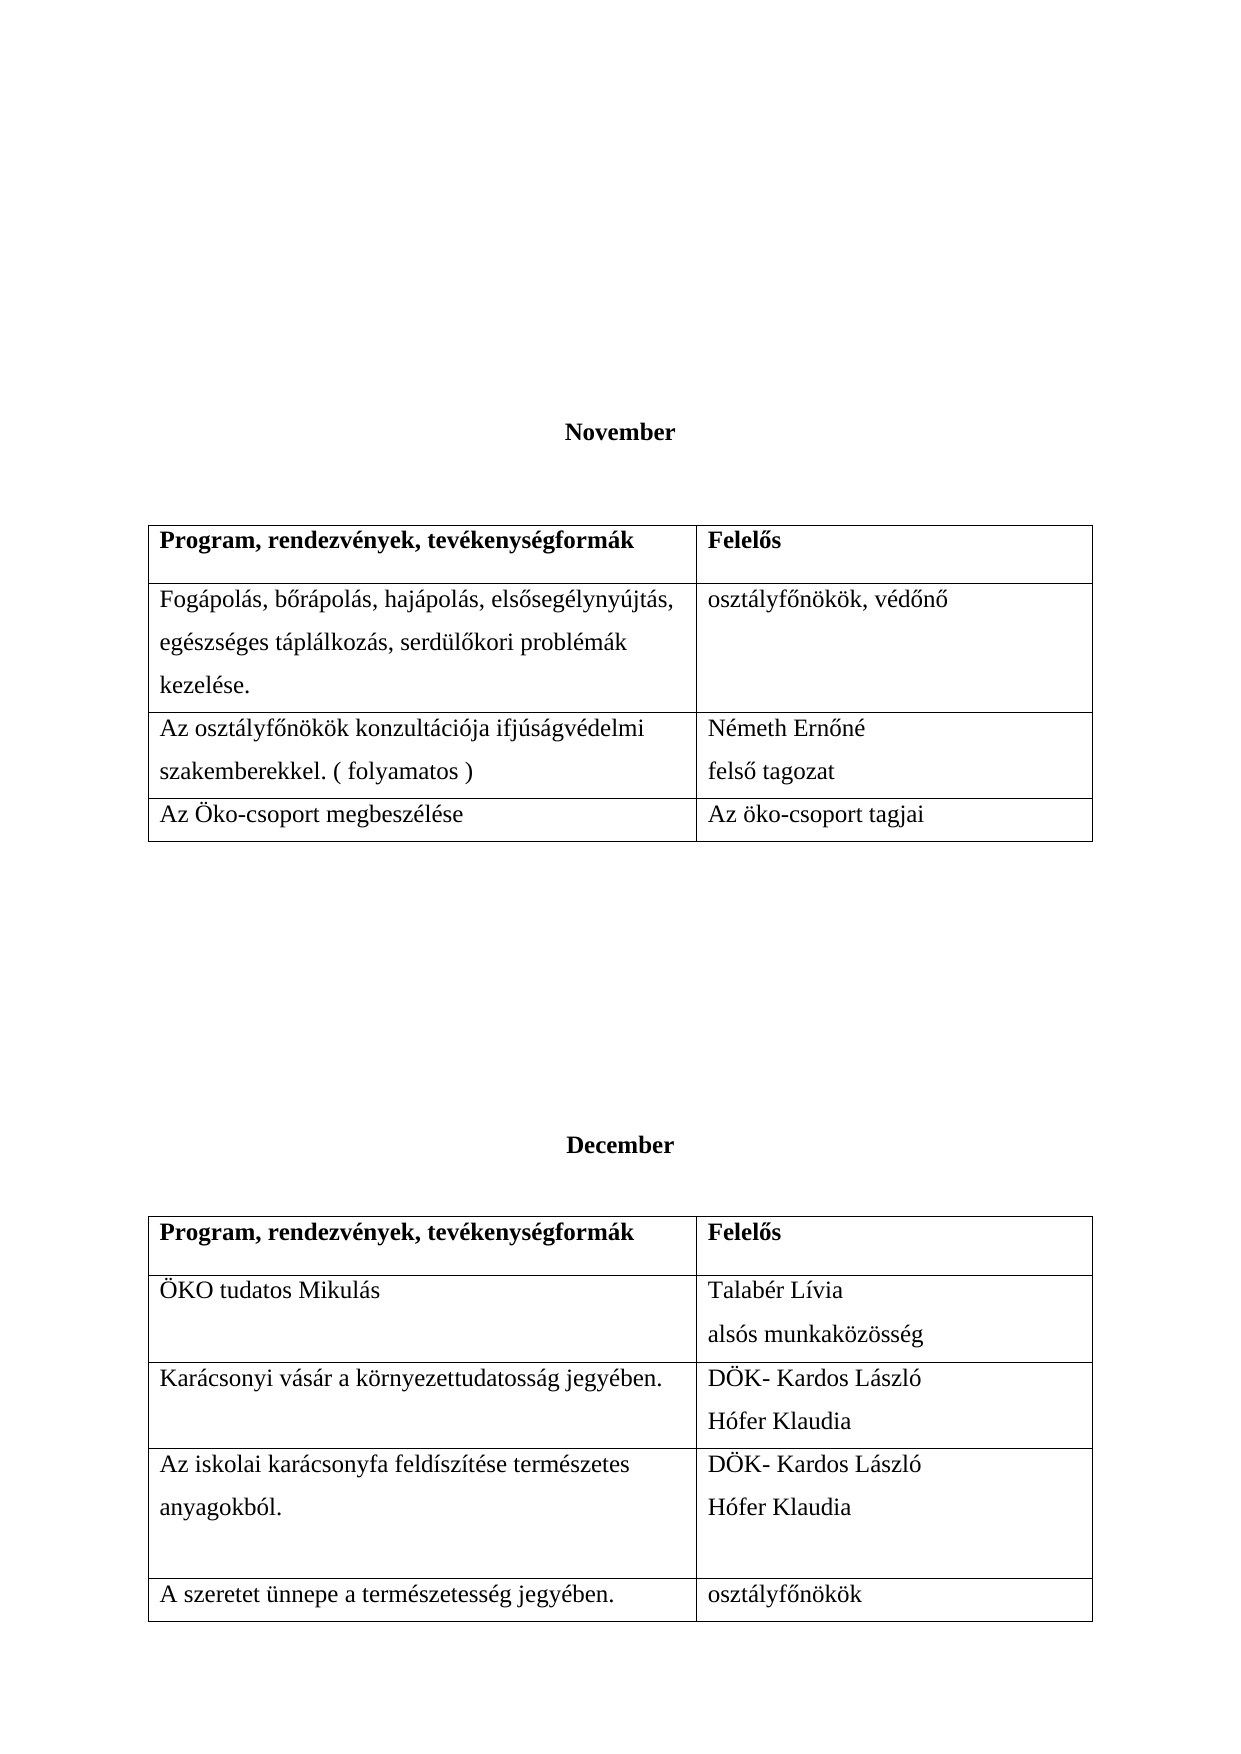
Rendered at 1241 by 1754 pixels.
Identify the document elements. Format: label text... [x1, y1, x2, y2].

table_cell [149, 1579, 696, 1621]
table_cell osztályfőnökök [697, 1579, 1092, 1621]
table_header Felelős [697, 526, 1092, 583]
table_cell Németh Ernőné felső tagozat [697, 713, 1092, 798]
table_cell Talabér Lívia alsós munkaközösség [697, 1276, 1092, 1362]
text November [148, 417, 1093, 446]
table_cell Fogápolás, bőrápolás, hajápolás, elsősegélynyújtás, egészséges táplálkozás, serdülőkori problémák kezelése. [149, 584, 696, 712]
text December [148, 1130, 1093, 1158]
table_cell ÖKO tudatos Mikulás [149, 1276, 696, 1362]
table_cell Az osztályfőnökök konzultációja ifjúságvédelmi szakemberekkel. ( folyamatos ) [149, 713, 696, 798]
table_header Felelős [697, 1217, 1092, 1274]
table_cell DÖK- Kardos László Hófer Klaudia [697, 1449, 1092, 1578]
table_header Program, rendezvények, tevékenységformák [149, 526, 696, 583]
table_header Program, rendezvények, tevékenységformák [149, 1217, 696, 1274]
table_cell Az öko-csoport tagjai [697, 799, 1092, 841]
table_cell Karácsonyi vásár a környezettudatosság jegyében. [149, 1363, 696, 1448]
table_cell DÖK- Kardos László Hófer Klaudia [697, 1363, 1092, 1448]
table_cell Az Öko-csoport megbeszélése [149, 799, 696, 841]
table_cell osztályfőnökök, védőnő [697, 584, 1092, 712]
table_cell Az iskolai karácsonyfa feldíszítése természetes anyagokból. [149, 1449, 696, 1578]
